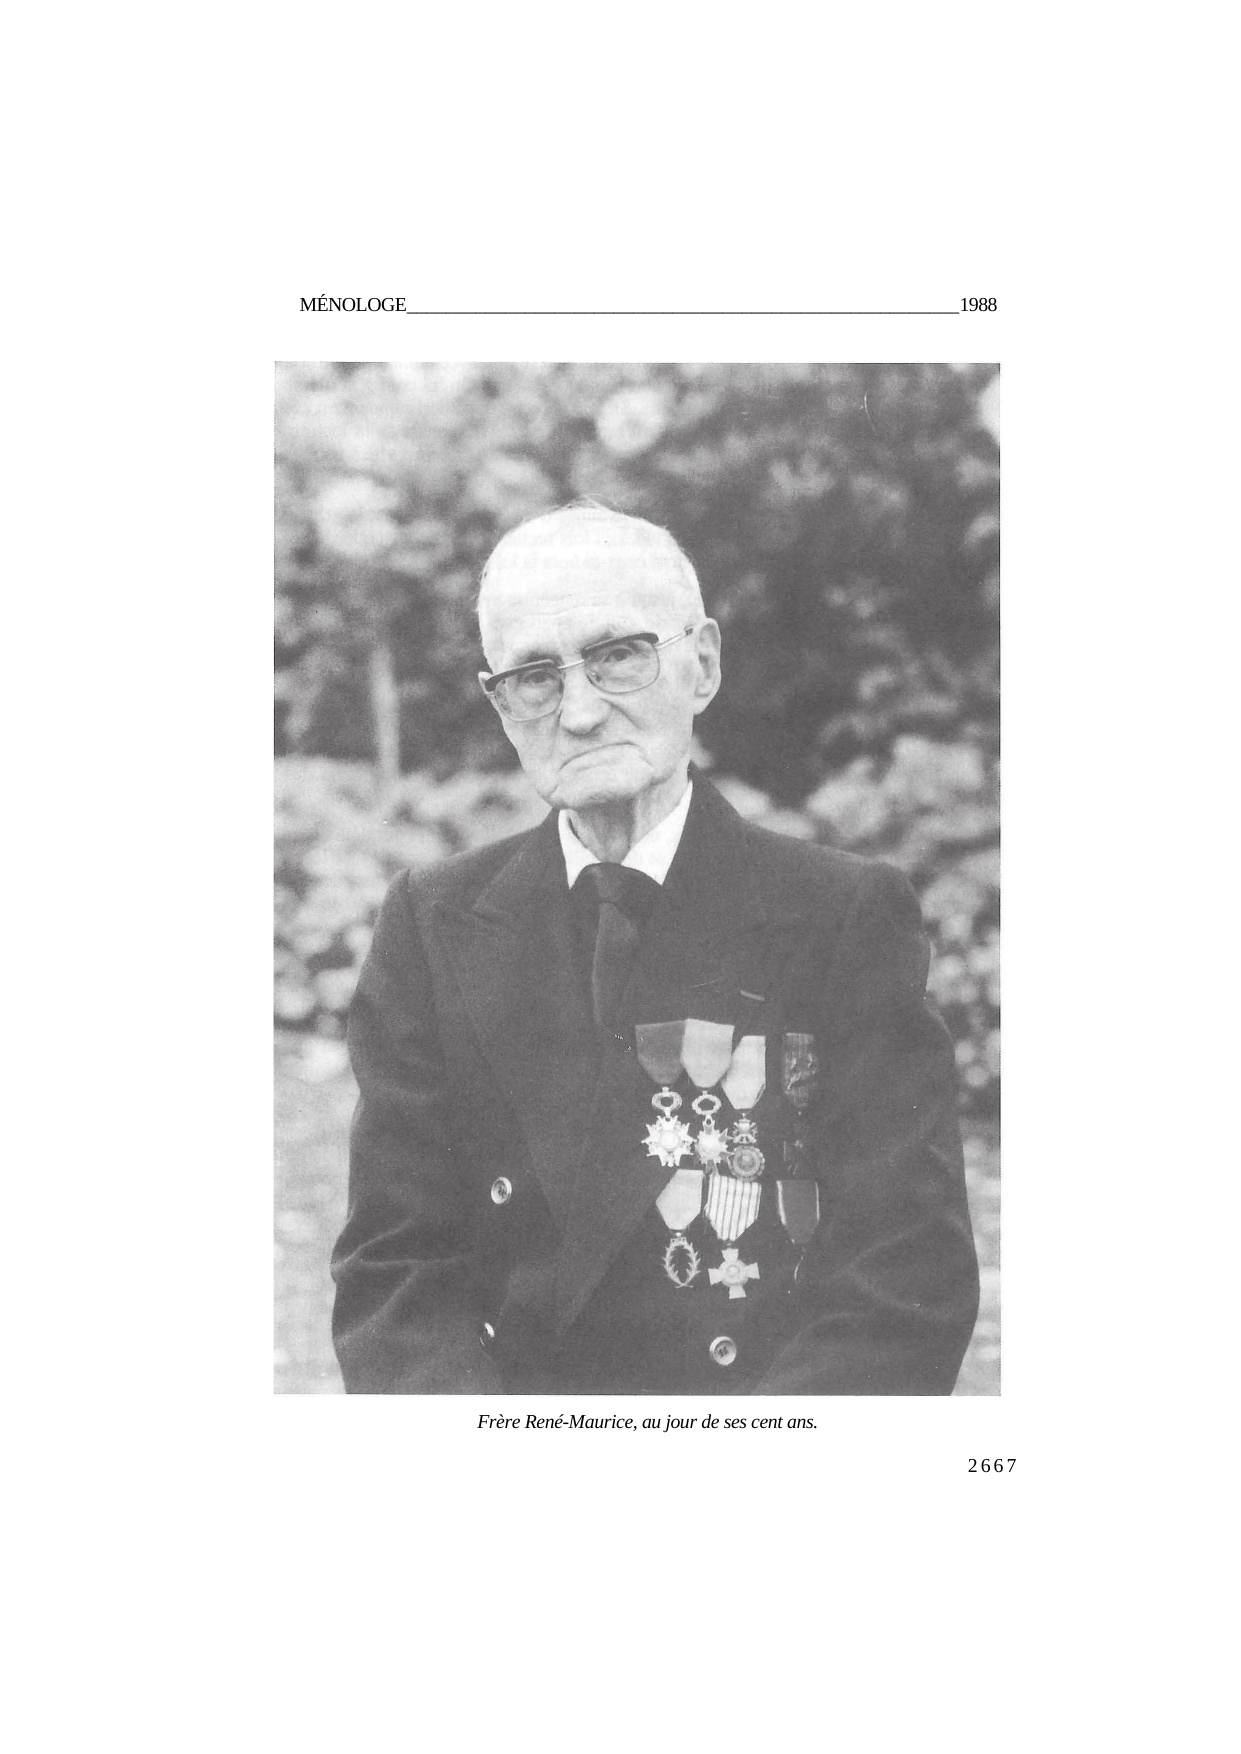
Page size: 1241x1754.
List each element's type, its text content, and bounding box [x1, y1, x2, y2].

text Frère René-Maurice, au jour de ses cent ans. [273, 1411, 1024, 1433]
text 2667 [273, 1454, 1016, 1477]
picture [273, 361, 1005, 1398]
text MÉNOLOGE 1988 [273, 293, 1024, 316]
